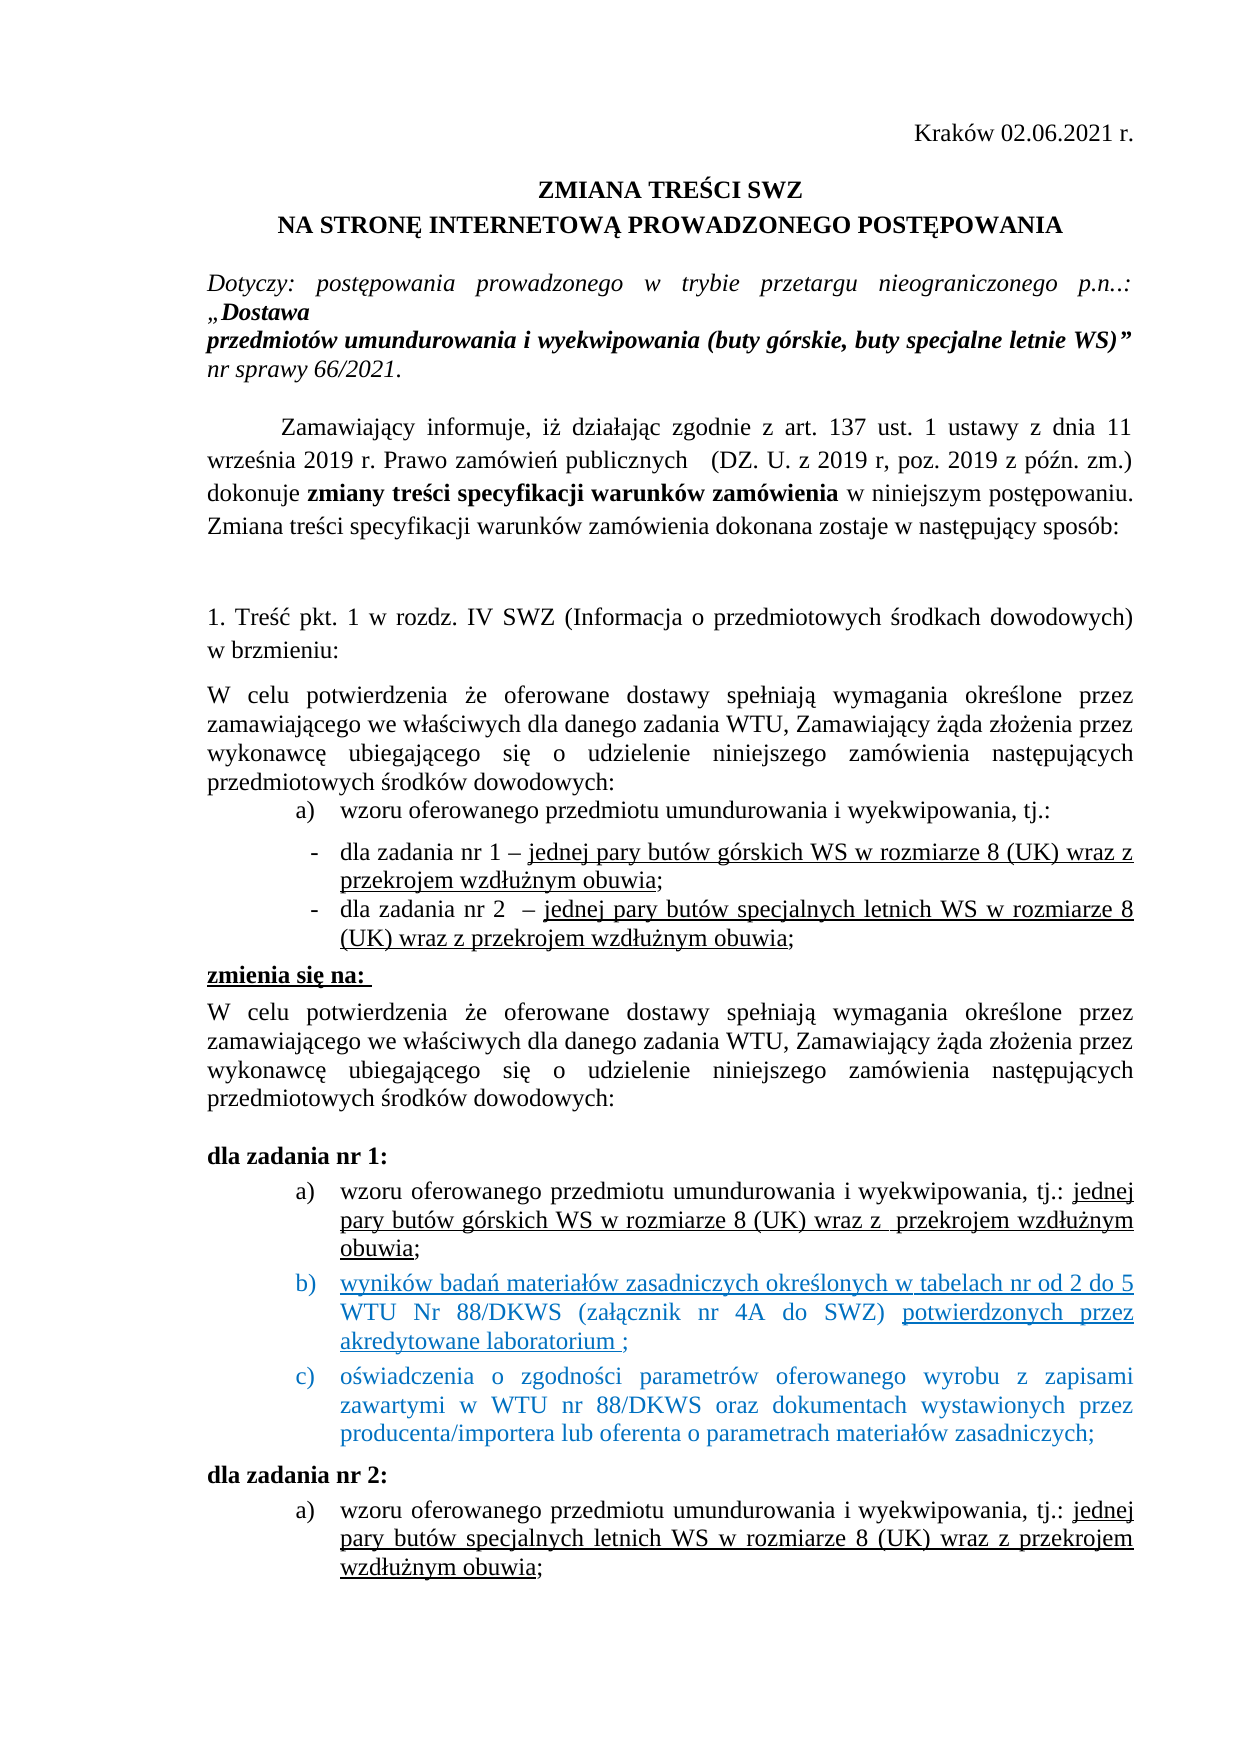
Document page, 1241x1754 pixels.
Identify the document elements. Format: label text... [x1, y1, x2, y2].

text W celu potwierdzenia że oferowane dostawy spełniają wymagania określone przez zamawiającego we właściwych dla danego zadania WTU, Zamawiający żąda złożenia przez wykonawcę ubiegającego się o udzielenie niniejszego zamówienia następujących przedmiotowych środków dowodowych: [207, 997, 1134, 1112]
list dla zadania nr 2 – jednej pary butów specjalnych letnich WS w rozmiarze 8 (UK) wraz z przekrojem wzdłużnym obuwia; [310, 894, 1134, 952]
text Dotyczy: postępowania prowadzonego w trybie przetargu nieograniczonego p.n..: „Dostawa przedmiotów umundurowania i wyekwipowania (buty górskie, buty specjalne letnie WS)” nr sprawy 66/2021. [207, 268, 1134, 383]
list wyników badań materiałów zasadniczych określonych w tabelach nr od 2 do 5 WTU Nr 88/DKWS (załącznik nr 4A do SWZ) potwierdzonych przez akredytowane laboratorium ; [295, 1268, 1134, 1355]
text ZMIANA TREŚCI SWZ [207, 176, 1134, 204]
text dla zadania nr 1: [207, 1141, 1134, 1170]
text dla zadania nr 2: [207, 1460, 1134, 1488]
text Zamawiający informuje, iż działając zgodnie z art. 137 ust. 1 ustawy z dnia 11 września 2019 r. Prawo zamówień publicznych (DZ. U. z 2019 r, poz. 2019 z późn. zm.) dokonuje zmiany treści specyfikacji warunków zamówienia w niniejszym postępowaniu. Zmiana treści specyfikacji warunków zamówienia dokonana zostaje w następujący sposób: [207, 412, 1134, 540]
list wzoru oferowanego przedmiotu umundurowania i wyekwipowania, tj.: jednej pary butów specjalnych letnich WS w rozmiarze 8 (UK) wraz z przekrojem wzdłużnym obuwia; [295, 1495, 1134, 1581]
list wzoru oferowanego przedmiotu umundurowania i wyekwipowania, tj.: [295, 796, 1134, 824]
list wzoru oferowanego przedmiotu umundurowania i wyekwipowania, tj.: jednej pary butów górskich WS w rozmiarze 8 (UK) wraz z przekrojem wzdłużnym obuwia; [295, 1176, 1134, 1262]
text NA STRONĘ INTERNETOWĄ PROWADZONEGO POSTĘPOWANIA [207, 211, 1134, 239]
list dla zadania nr 1 – jednej pary butów górskich WS w rozmiarze 8 (UK) wraz z przekrojem wzdłużnym obuwia; [310, 837, 1134, 894]
text 1. Treść pkt. 1 w rozdz. IV SWZ (Informacja o przedmiotowych środkach dowodowych) w brzmieniu: [207, 602, 1134, 664]
text zmienia się na: [207, 960, 1134, 989]
text W celu potwierdzenia że oferowane dostawy spełniają wymagania określone przez zamawiającego we właściwych dla danego zadania WTU, Zamawiający żąda złożenia przez wykonawcę ubiegającego się o udzielenie niniejszego zamówienia następujących przedmiotowych środków dowodowych: [207, 681, 1134, 796]
list oświadczenia o zgodności parametrów oferowanego wyrobu z zapisami zawartymi w WTU nr 88/DKWS oraz dokumentach wystawionych przez producenta/importera lub oferenta o parametrach materiałów zasadniczych; [295, 1361, 1134, 1447]
text Kraków 02.06.2021 r. [207, 118, 1134, 147]
